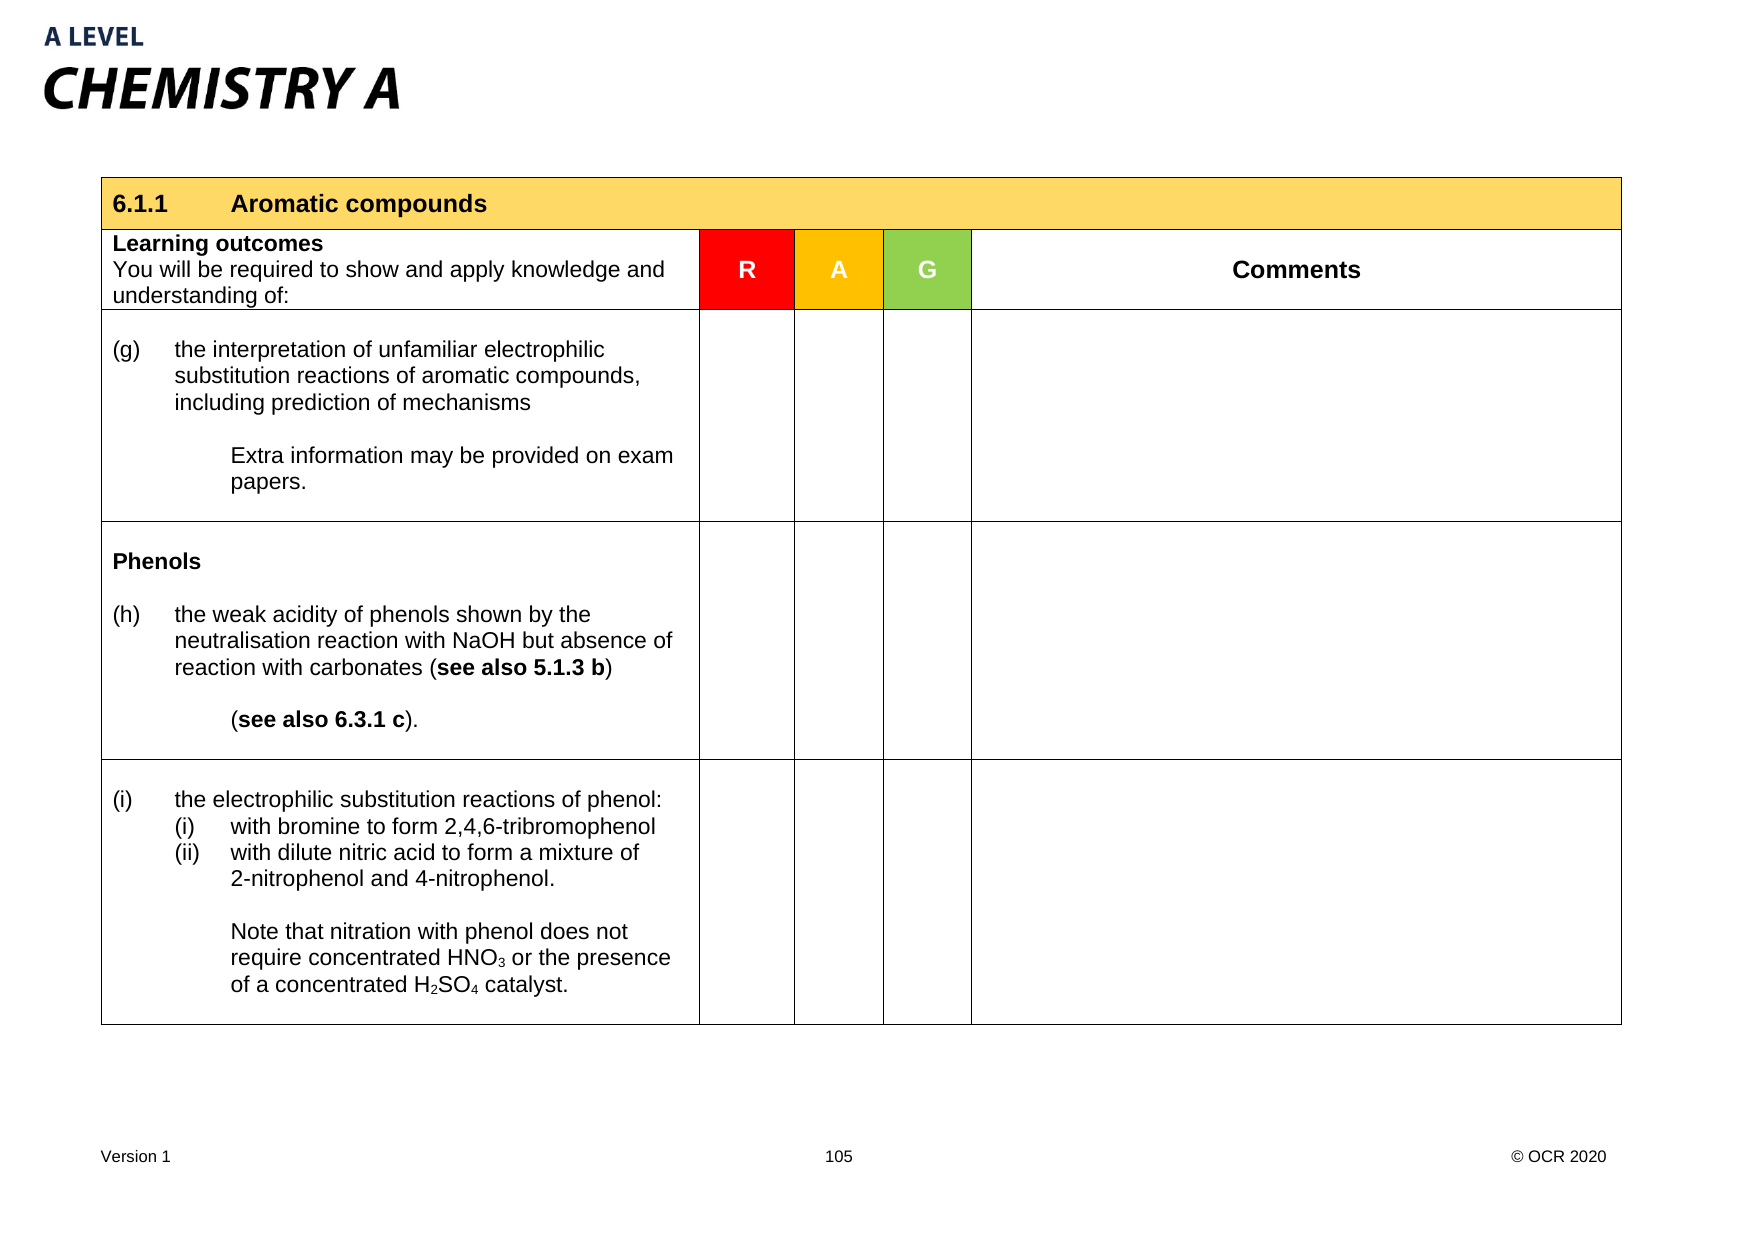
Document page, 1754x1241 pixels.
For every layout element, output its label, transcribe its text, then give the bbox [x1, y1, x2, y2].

table_cell [700, 522, 794, 759]
table_cell [795, 522, 883, 759]
table_cell A [795, 230, 883, 309]
table_cell [884, 310, 971, 521]
table_cell (g) the interpretation of unfamiliar electrophilic substitution reactions of aromatic compounds, including prediction of mechanisms Extra information may be provided on exam papers. [102, 310, 699, 521]
table_cell Learning outcomes You will be required to show and apply knowledge and understanding of: [102, 230, 699, 309]
picture [0, 0, 1754, 176]
table_cell [795, 310, 883, 521]
table_cell [700, 760, 794, 1023]
table_cell [884, 760, 971, 1023]
table_cell Phenols (h) the weak acidity of phenols shown by the neutralisation reaction with NaOH but absence of reaction with carbonates (see also 5.1.3 b) (see also 6.3.1 c). [102, 522, 699, 759]
table_cell [700, 310, 794, 521]
table_cell Comments [972, 230, 1621, 309]
table_cell (i) the electrophilic substitution reactions of phenol: (i) with bromine to form 2,4,6-tribromophenol (ii) with dilute nitric acid to form a mixture of 2-nitrophenol and 4-nitrophenol. Note that nitration with phenol does not require concentrated HNO3 or the presence of a concentrated H2SO4 catalyst. [102, 760, 699, 1023]
table_cell [795, 760, 883, 1023]
table_cell [972, 522, 1621, 759]
table_cell G [884, 230, 971, 309]
table_header 6.1.1 Aromatic compounds [102, 178, 1621, 229]
table_cell [972, 760, 1621, 1023]
table_cell [972, 310, 1621, 521]
table_cell R [700, 230, 794, 309]
table_cell [884, 522, 971, 759]
